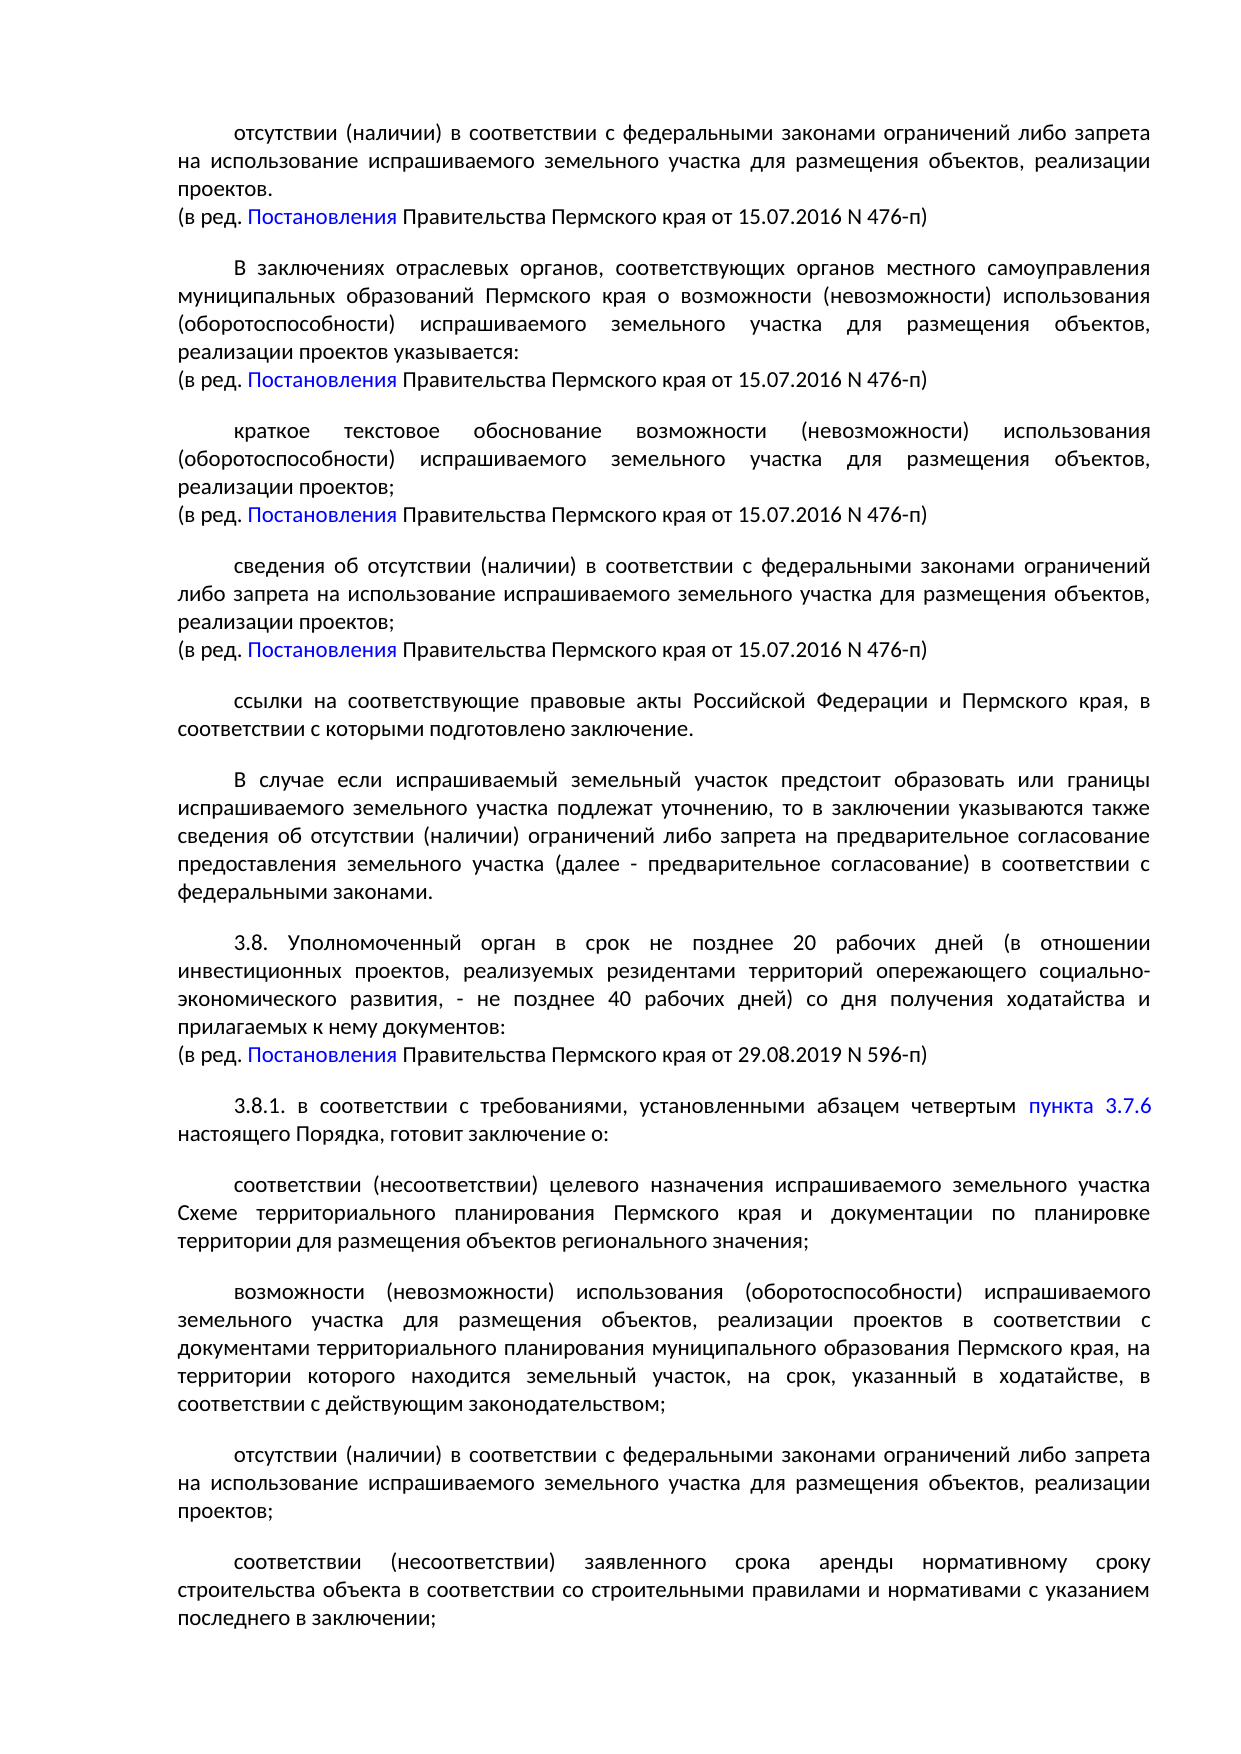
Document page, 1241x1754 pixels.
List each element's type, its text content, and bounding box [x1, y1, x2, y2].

text В случае если испрашиваемый земельный участок предстоит образовать или границы испрашиваемого земельного участка подлежат уточнению, то в заключении указываются также сведения об отсутствии (наличии) ограничений либо запрета на предварительное согласование предоставления земельного участка (далее - предварительное согласование) в соответствии с федеральными законами. [177, 765, 1152, 905]
text (в ред. Постановления Правительства Пермского края от 15.07.2016 N 476-п) [177, 202, 1152, 230]
text (в ред. Постановления Правительства Пермского края от 15.07.2016 N 476-п) [177, 635, 1152, 663]
text отсутствии (наличии) в соответствии с федеральными законами ограничений либо запрета на использование испрашиваемого земельного участка для размещения объектов, реализации проектов. [177, 118, 1152, 202]
text (в ред. Постановления Правительства Пермского края от 15.07.2016 N 476-п) [177, 500, 1152, 528]
text ссылки на соответствующие правовые акты Российской Федерации и Пермского края, в соответствии с которыми подготовлено заключение. [177, 686, 1152, 742]
text В заключениях отраслевых органов, соответствующих органов местного самоуправления муниципальных образований Пермского края о возможности (невозможности) использования (оборотоспособности) испрашиваемого земельного участка для размещения объектов, реализации проектов указывается: [177, 253, 1152, 365]
text 3.8.1. в соответствии с требованиями, установленными абзацем четвертым пункта 3.7.6 настоящего Порядка, готовит заключение о: [177, 1091, 1152, 1147]
text краткое текстовое обоснование возможности (невозможности) использования (оборотоспособности) испрашиваемого земельного участка для размещения объектов, реализации проектов; [177, 416, 1152, 500]
text 3.8. Уполномоченный орган в срок не позднее 20 рабочих дней (в отношении инвестиционных проектов, реализуемых резидентами территорий опережающего социально-экономического развития, - не позднее 40 рабочих дней) со дня получения ходатайства и прилагаемых к нему документов: [177, 928, 1152, 1040]
text (в ред. Постановления Правительства Пермского края от 15.07.2016 N 476-п) [177, 365, 1152, 393]
text возможности (невозможности) использования (оборотоспособности) испрашиваемого земельного участка для размещения объектов, реализации проектов в соответствии с документами территориального планирования муниципального образования Пермского края, на территории которого находится земельный участок, на срок, указанный в ходатайстве, в соответствии с действующим законодательством; [177, 1277, 1152, 1417]
text (в ред. Постановления Правительства Пермского края от 29.08.2019 N 596-п) [177, 1040, 1152, 1068]
text отсутствии (наличии) в соответствии с федеральными законами ограничений либо запрета на использование испрашиваемого земельного участка для размещения объектов, реализации проектов; [177, 1440, 1152, 1524]
text соответствии (несоответствии) заявленного срока аренды нормативному сроку строительства объекта в соответствии со строительными правилами и нормативами с указанием последнего в заключении; [177, 1547, 1152, 1631]
text соответствии (несоответствии) целевого назначения испрашиваемого земельного участка Схеме территориального планирования Пермского края и документации по планировке территории для размещения объектов регионального значения; [177, 1170, 1152, 1254]
text сведения об отсутствии (наличии) в соответствии с федеральными законами ограничений либо запрета на использование испрашиваемого земельного участка для размещения объектов, реализации проектов; [177, 551, 1152, 635]
